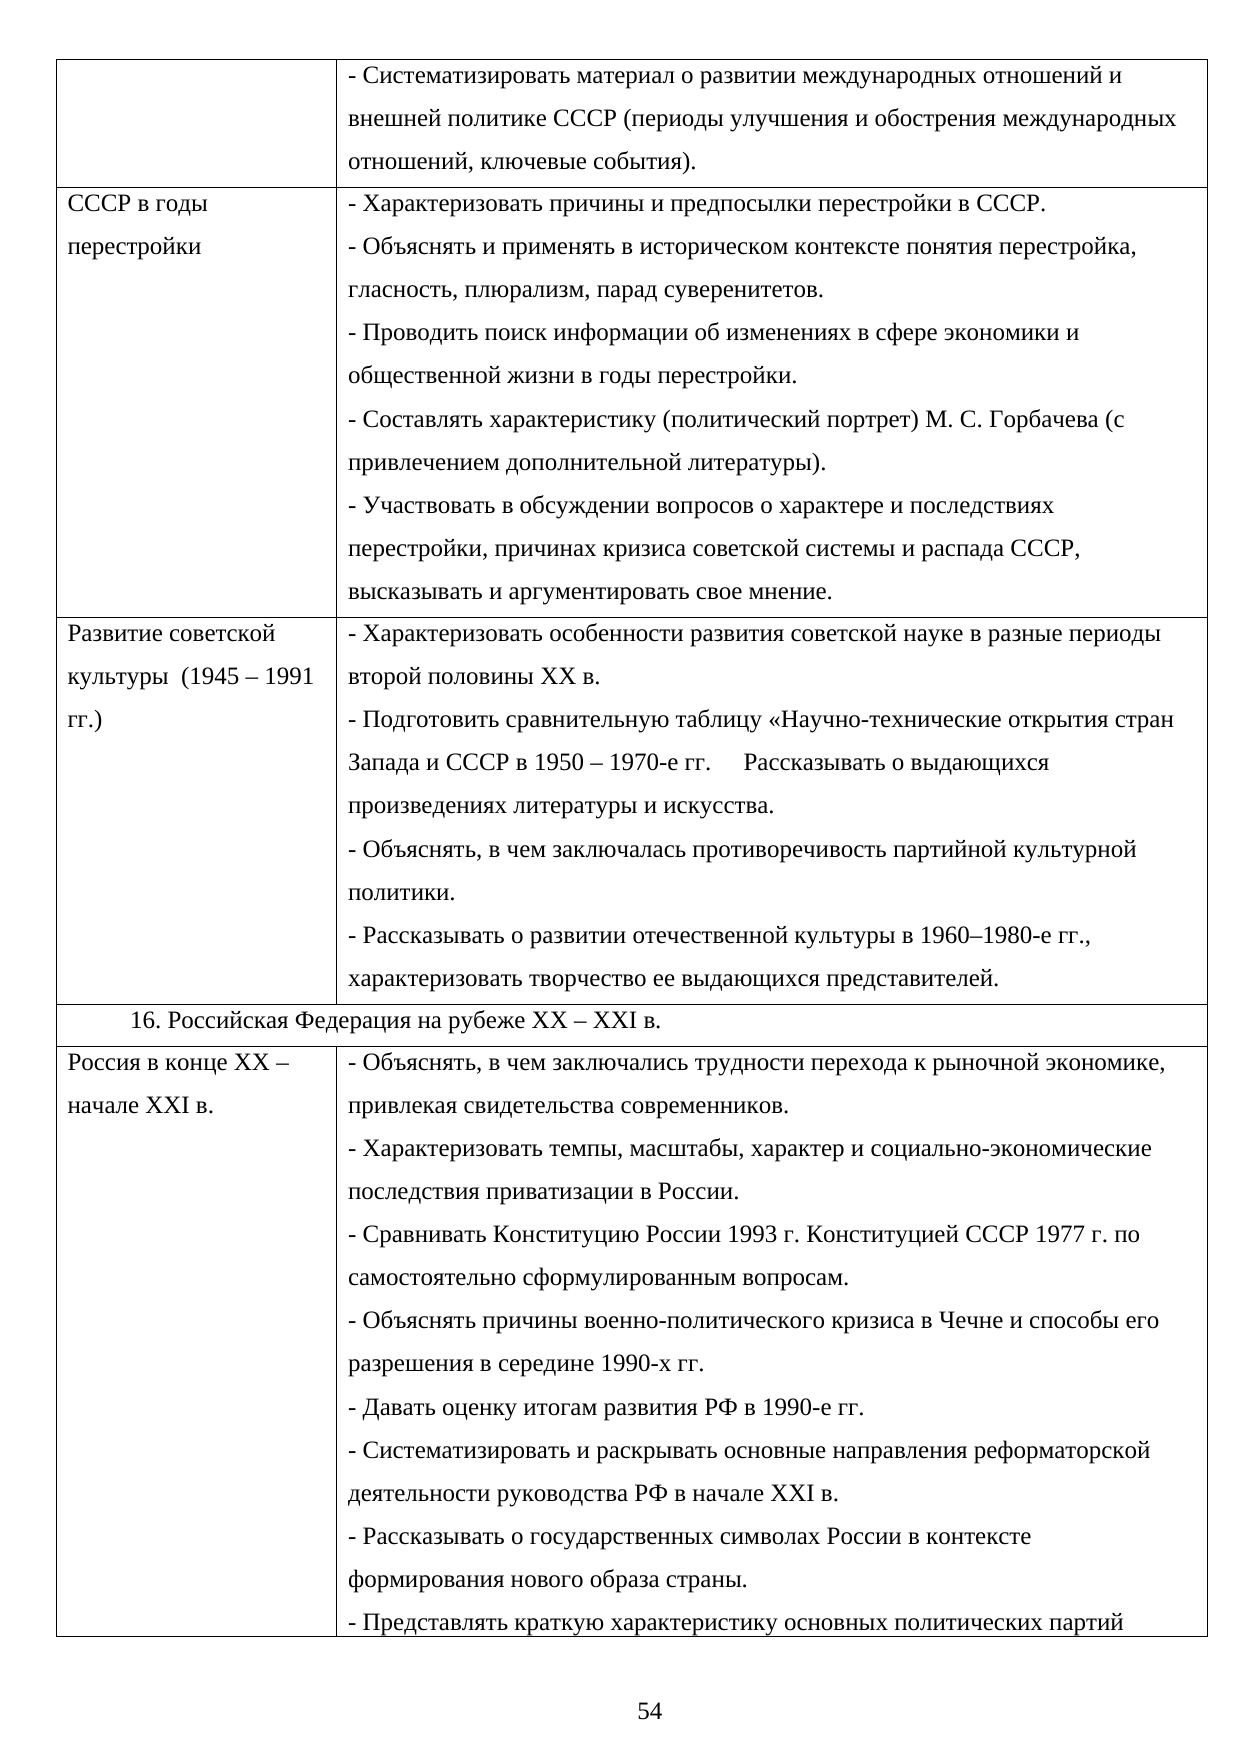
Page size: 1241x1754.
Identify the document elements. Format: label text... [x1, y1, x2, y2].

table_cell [57, 60, 336, 187]
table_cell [337, 60, 1207, 187]
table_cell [337, 1047, 1207, 1636]
table_cell - Характеризовать особенности развития советской науке в разные периоды второй половины ХХ в. - Подготовить сравнительную таблицу «Научно-технические открытия стран Запада и СССР в 1950 – 1970-е гг.  Рассказывать о выдающихся произведениях литературы и искусства. - Объяснять, в чем заключалась противоречивость партийной культурной политики. - Рассказывать о развитии отечественной культуры в 1960–1980-е гг., характеризовать творчество ее выдающихся представителей. [337, 618, 1207, 1004]
table_cell Развитие советской культуры (1945 – 1991 гг.) [57, 618, 336, 1004]
table_cell СССР в годы перестройки [57, 188, 336, 617]
table_cell - Характеризовать причины и предпосылки перестройки в СССР. - Объяснять и применять в историческом контексте понятия перестройка, гласность, плюрализм, парад суверенитетов. - Проводить поиск информации об изменениях в сфере экономики и общественной жизни в годы перестройки. - Составлять характеристику (политический портрет) М. С. Горбачева (с привлечением дополнительной литературы). - Участвовать в обсуждении вопросов о характере и последствиях перестройки, причинах кризиса советской системы и распада СССР, высказывать и аргументировать свое мнение. [337, 188, 1207, 617]
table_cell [57, 1047, 336, 1636]
table_cell 16. Российская Федерация на рубеже ХХ – ХХI в. [57, 1005, 1207, 1046]
